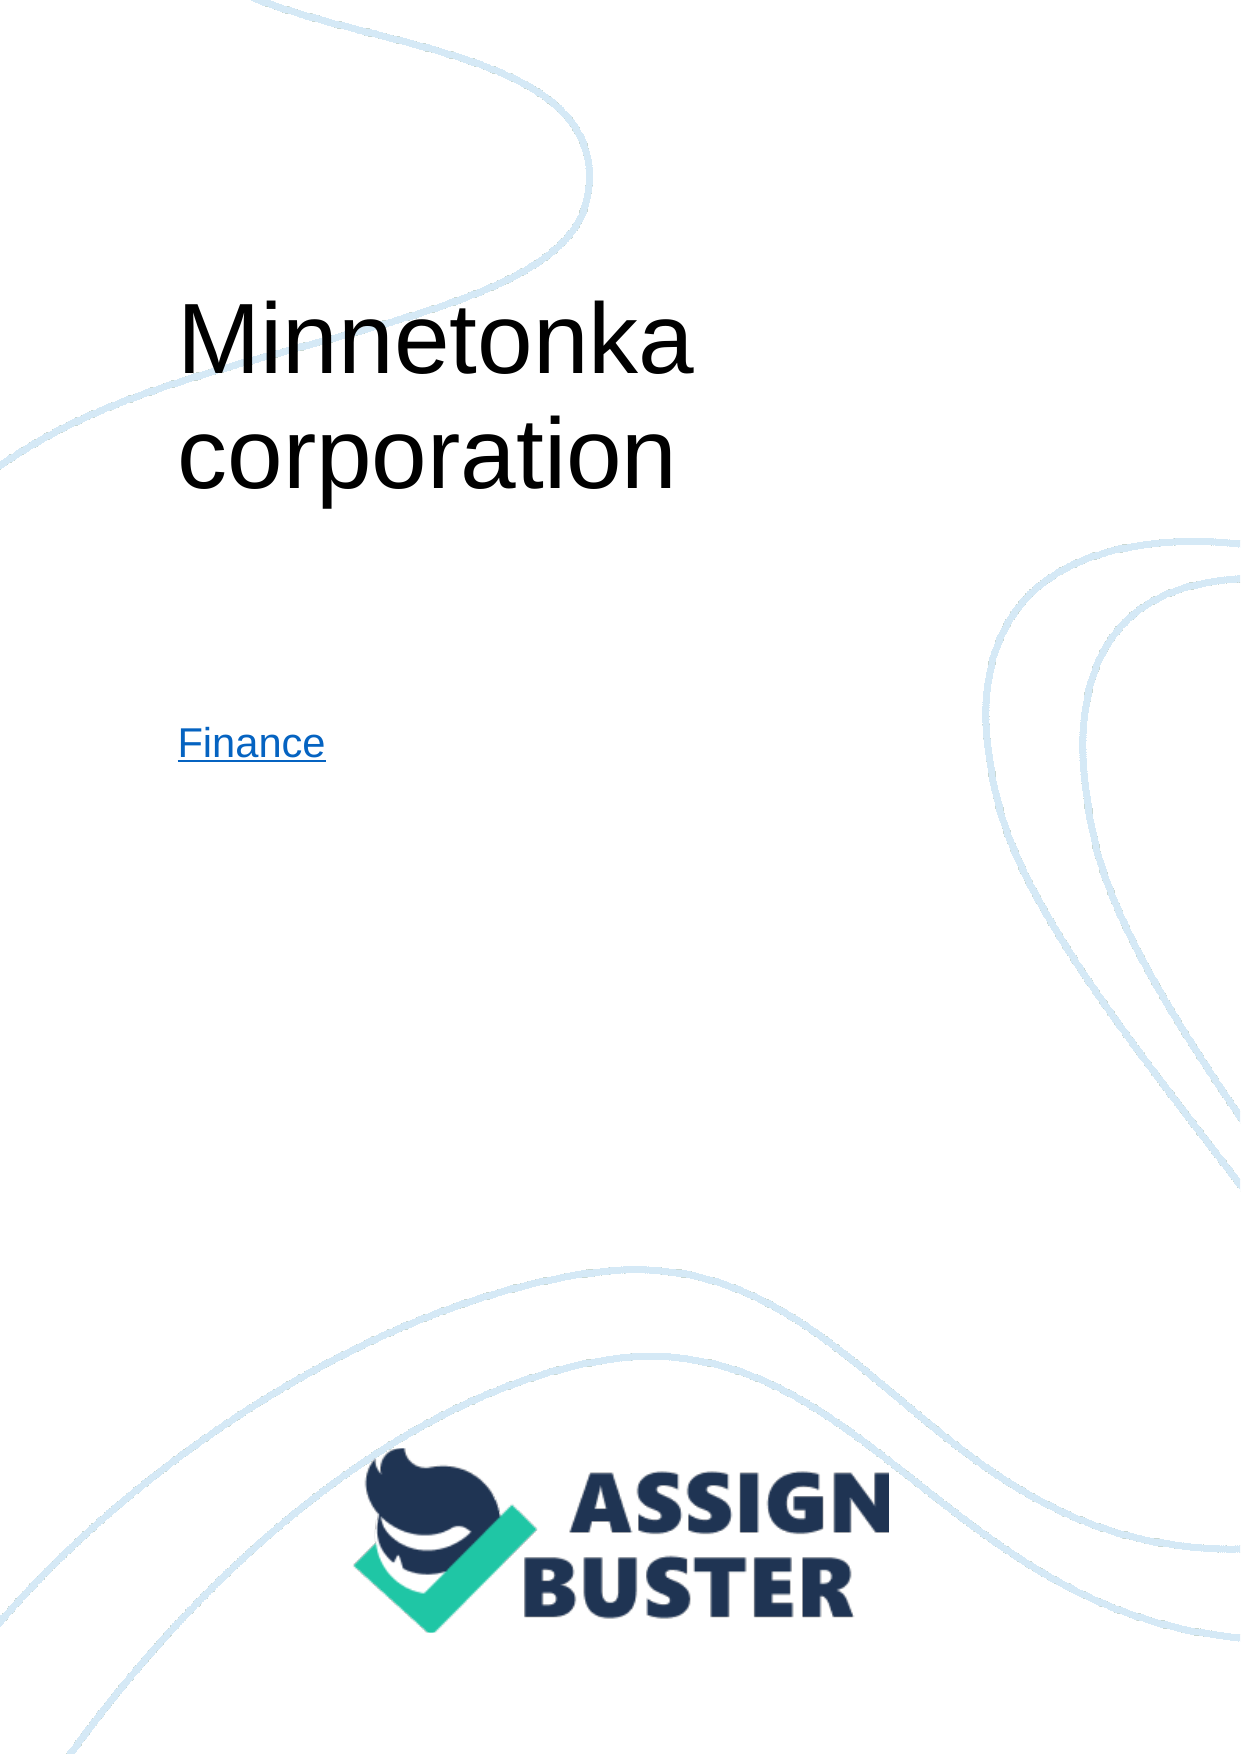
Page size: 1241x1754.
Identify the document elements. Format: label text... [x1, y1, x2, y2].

subtitle Minnetonka corporation [177, 279, 1152, 509]
picture [0, 0, 1241, 1754]
text Finance [177, 719, 1152, 767]
